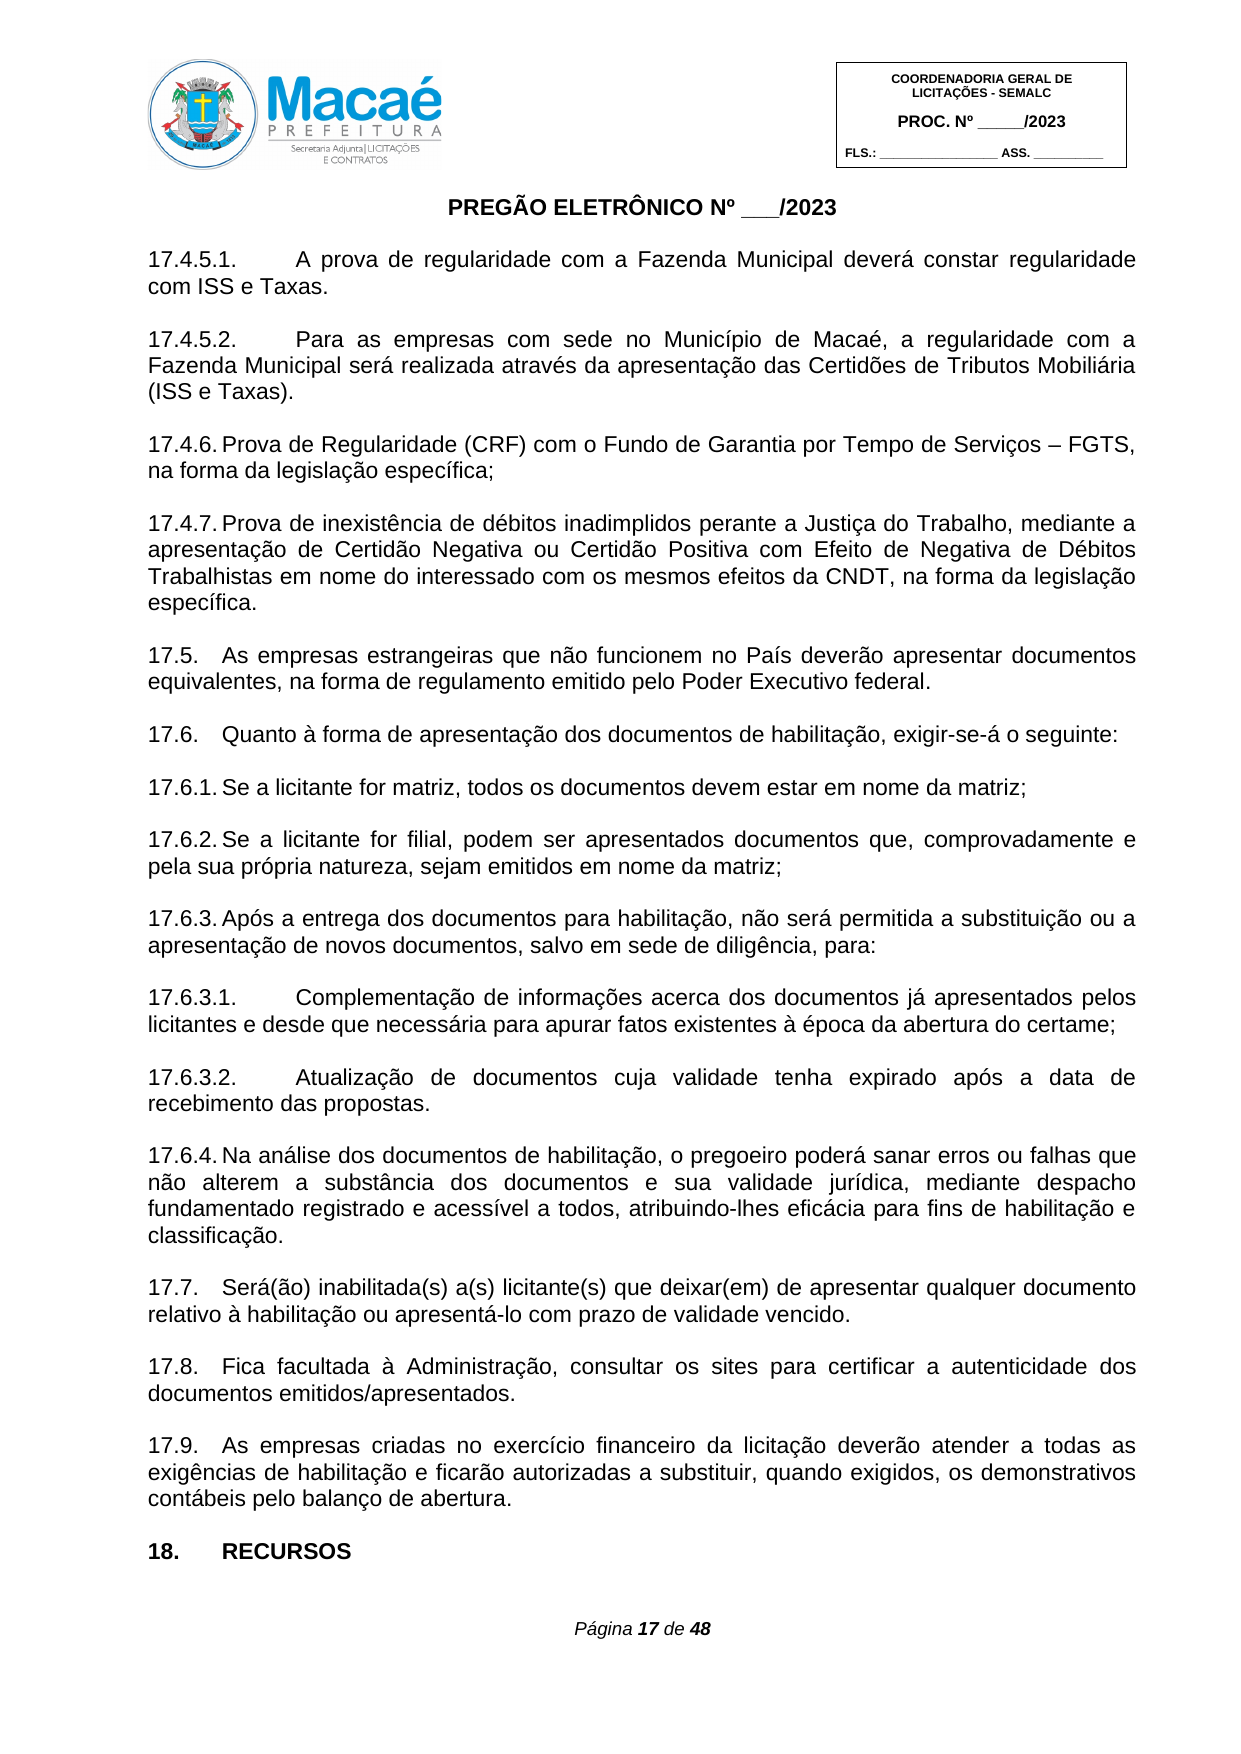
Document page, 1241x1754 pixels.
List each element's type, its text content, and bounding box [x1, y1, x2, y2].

list Na análise dos documentos de habilitação, o pregoeiro poderá sanar erros ou falhas que não alterem a substância dos documentos e sua validade jurídica, mediante despacho fundamentado registrado e acessível a todos, atribuindo-lhes eficácia para fins de habilitação e classificação. [148, 1142, 1137, 1248]
list Prova de inexistência de débitos inadimplidos perante a Justiça do Trabalho, mediante a apresentação de Certidão Negativa ou Certidão Positiva com Efeito de Negativa de Débitos Trabalhistas em nome do interessado com os mesmos efeitos da CNDT, na forma da legislação específica. [148, 510, 1137, 615]
list Quanto à forma de apresentação dos documentos de habilitação, exigir-se-á o seguinte: [148, 721, 1137, 747]
list As empresas estrangeiras que não funcionem no País deverão apresentar documentos equivalentes, na forma de regulamento emitido pelo Poder Executivo federal. [148, 642, 1137, 694]
list Se a licitante for filial, podem ser apresentados documentos que, comprovadamente e pela sua própria natureza, sejam emitidos em nome da matriz; [148, 826, 1137, 879]
list Se a licitante for matriz, todos os documentos devem estar em nome da matriz; [148, 773, 1137, 800]
list RECURSOS [148, 1538, 1137, 1564]
picture [420, 94, 433, 101]
list Prova de Regularidade (CRF) com o Fundo de Garantia por Tempo de Serviços – FGTS, na forma da legislação específica; [148, 431, 1137, 484]
list Atualização de documentos cuja validade tenha expirado após a data de recebimento das propostas. [148, 1063, 1137, 1116]
list A prova de regularidade com a Fazenda Municipal deverá constar regularidade com ISS e Taxas. [148, 246, 1137, 299]
picture [420, 105, 442, 115]
list Após a entrega dos documentos para habilitação, não será permitida a substituição ou a apresentação de novos documentos, salvo em sede de diligência, para: [148, 905, 1137, 958]
list Complementação de informações acerca dos documentos já apresentados pelos licitantes e desde que necessária para apurar fatos existentes à época da abertura do certame; [148, 984, 1137, 1037]
list Será(ão) inabilitada(s) a(s) licitante(s) que deixar(em) de apresentar qualquer documento relativo à habilitação ou apresentá-lo com prazo de validade vencido. [148, 1274, 1137, 1327]
picture [147, 59, 442, 170]
list Fica facultada à Administração, consultar os sites para certificar a autenticidade dos documentos emitidos/apresentados. [148, 1353, 1137, 1406]
list Para as empresas com sede no Município de Macaé, a regularidade com a Fazenda Municipal será realizada através da apresentação das Certidões de Tributos Mobiliária (ISS e Taxas). [148, 326, 1137, 404]
list As empresas criadas no exercício financeiro da licitação deverão atender a todas as exigências de habilitação e ficarão autorizadas a substituir, quando exigidos, os demonstrativos contábeis pelo balanço de abertura. [148, 1432, 1137, 1511]
